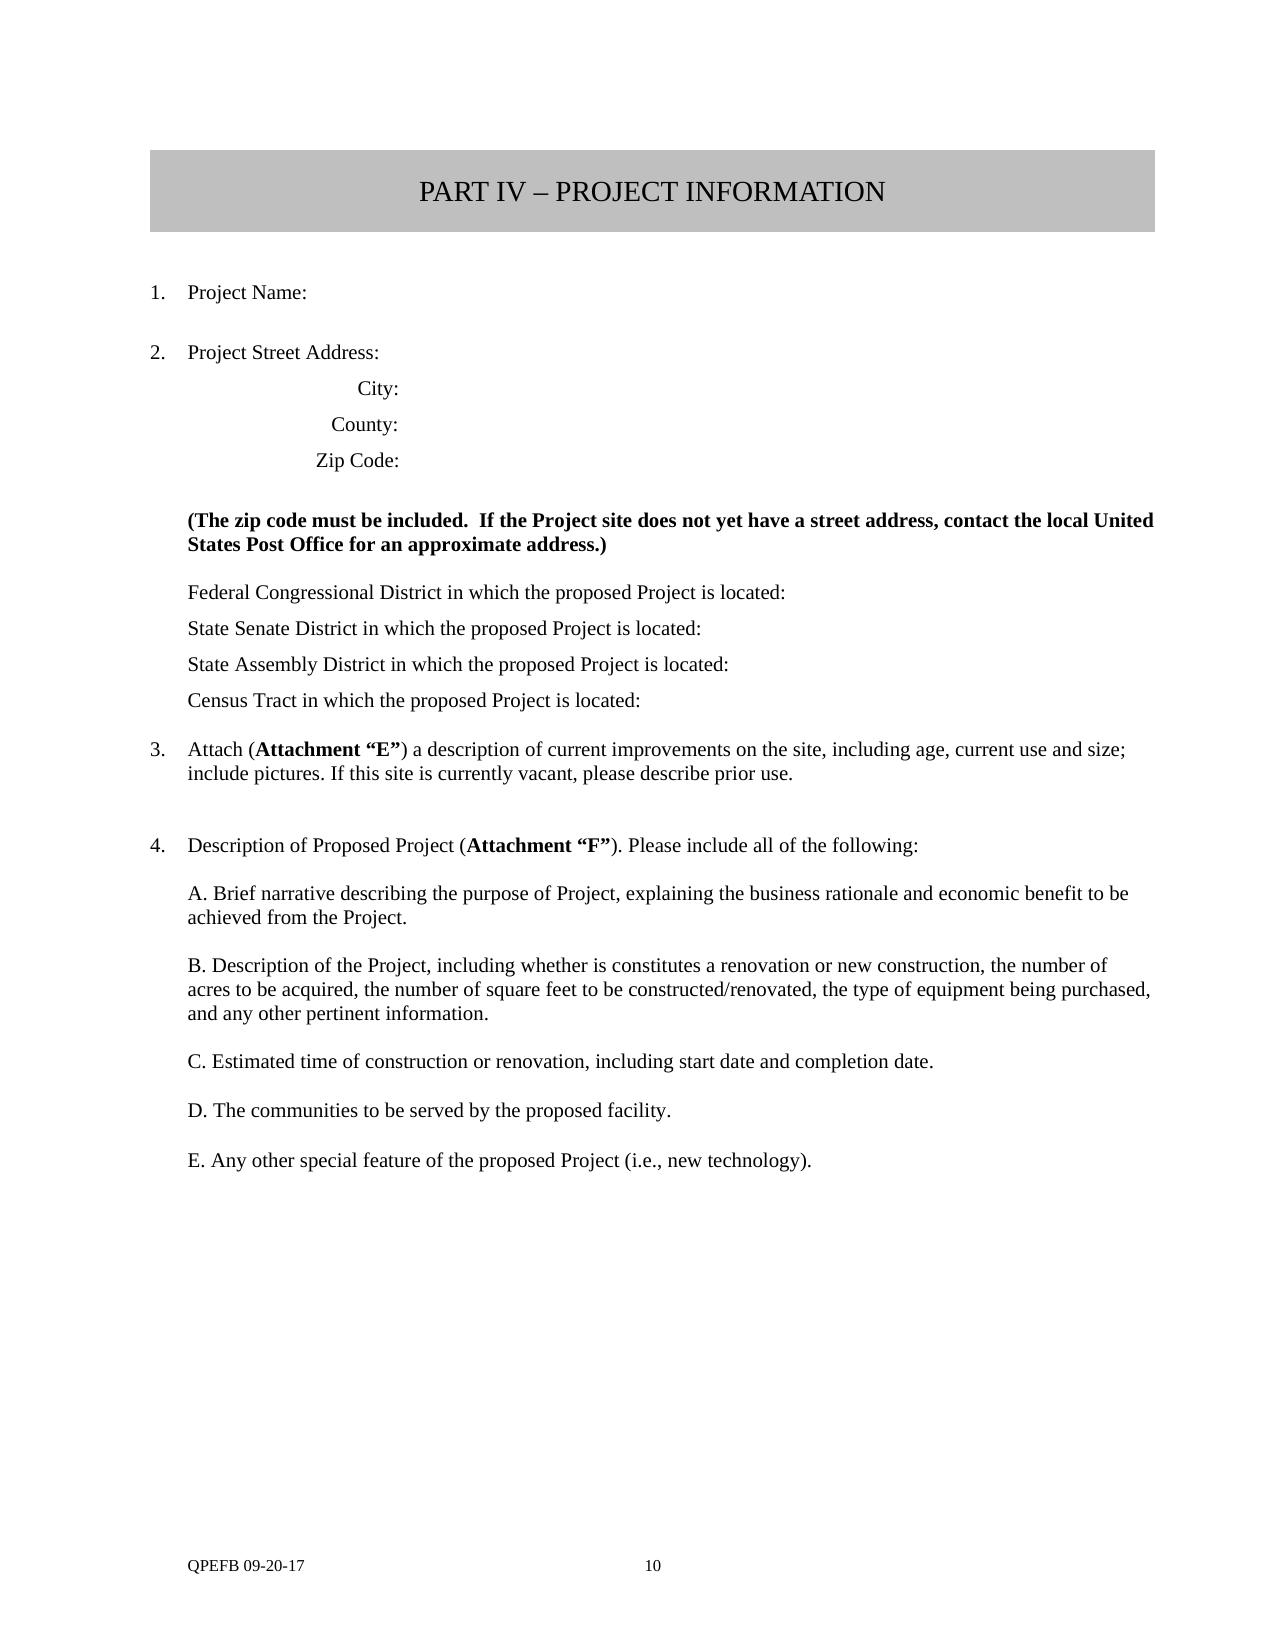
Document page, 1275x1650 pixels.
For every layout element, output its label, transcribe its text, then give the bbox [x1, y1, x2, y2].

text D. The communities to be served by the proposed facility. [150, 1097, 1155, 1122]
text C. Estimated time of construction or renovation, including start date and completion date. [150, 1049, 1155, 1073]
subtitle PART IV – PROJECT INFORMATION [150, 174, 1155, 208]
subtitle State Senate District in which the proposed Project is located: [150, 616, 1155, 640]
text B. Description of the Project, including whether is constitutes a renovation or new construction, the number of acres to be acquired, the number of square feet to be constructed/renovated, the type of equipment being purchased, and any other pertinent information. [187, 953, 1155, 1025]
text 3. Attach (Attachment “E”) a description of current improvements on the site, including age, current use and size; include pictures. If this site is currently vacant, please describe prior use. [150, 737, 1155, 785]
text (The zip code must be included. If the Project site does not yet have a street address, contact the local United States Post Office for an approximate address.) [187, 508, 1155, 556]
text 4. Description of Proposed Project (Attachment “F”). Please include all of the following: [150, 833, 1155, 857]
subtitle State Assembly District in which the proposed Project is located: [150, 652, 1155, 676]
subtitle Federal Congressional District in which the proposed Project is located: [187, 580, 1155, 604]
text County: [300, 412, 1155, 436]
list Project Street Address: [150, 340, 1155, 364]
text City: [300, 376, 1155, 400]
text Census Tract in which the proposed Project is located: [150, 688, 1155, 712]
text 1. Project Name: [150, 280, 1155, 304]
text E. Any other special feature of the proposed Project (i.e., new technology). [150, 1148, 1155, 1172]
text Zip Code: [300, 448, 1155, 472]
text A. Brief narrative describing the purpose of Project, explaining the business rationale and economic benefit to be achieved from the Project. [187, 881, 1155, 929]
